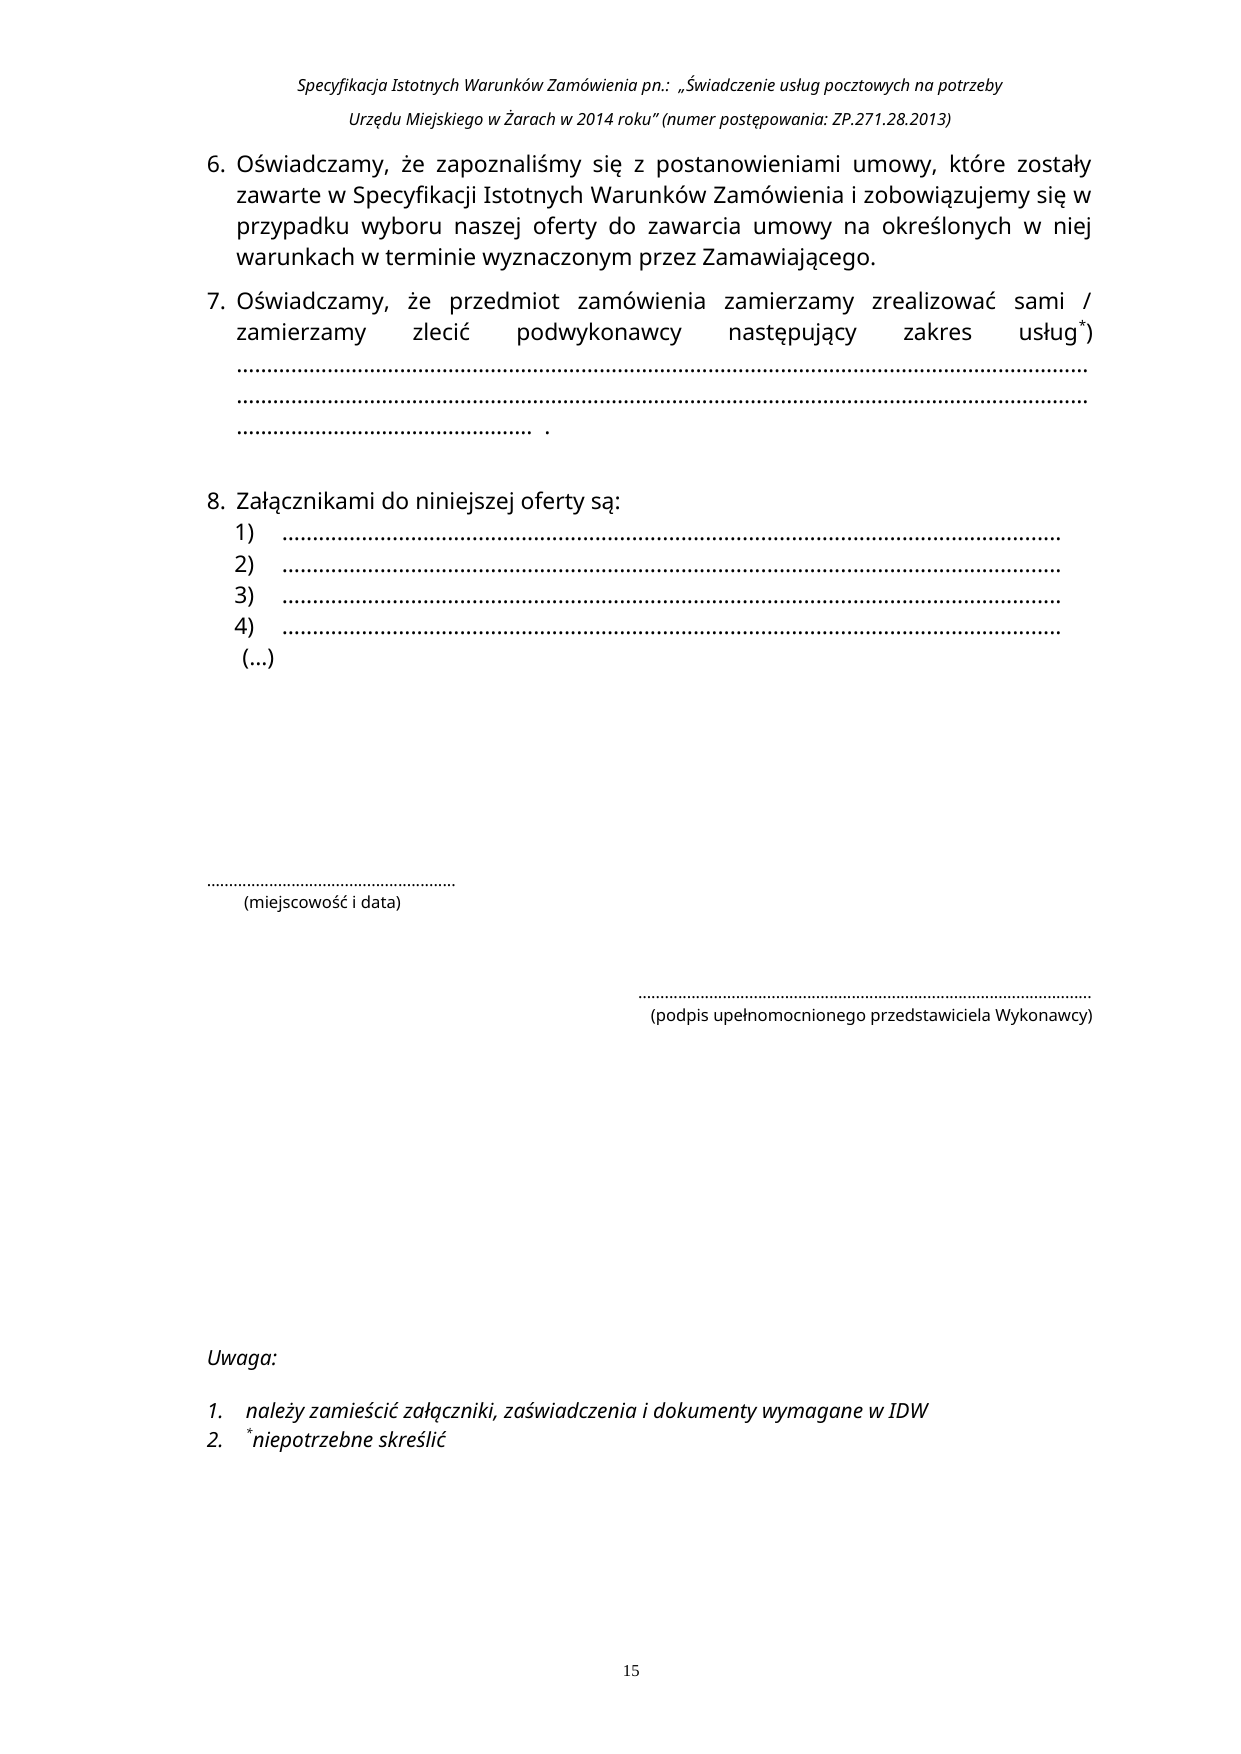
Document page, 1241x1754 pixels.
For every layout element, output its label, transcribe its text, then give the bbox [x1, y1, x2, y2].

text …................................................................................................... [207, 952, 1093, 1003]
list Załącznikami do niniejszej oferty są: [207, 485, 1093, 516]
list Oświadczamy, że zapoznaliśmy się z postanowieniami umowy, które zostały zawarte w Specyfikacji Istotnych Warunków Zamówienia i zobowiązujemy się w przypadku wyboru naszej oferty do zawarcia umowy na określonych w niej warunkach w terminie wyznaczonym przez Zamawiającego. [207, 148, 1093, 273]
list należy zamieścić załączniki, zaświadczenia i dokumenty wymagane w IDW [207, 1397, 1093, 1425]
list Oświadczamy, że przedmiot zamówienia zamierzamy zrealizować sami / zamierzamy zlecić podwykonawcy następujący zakres usług*) ……………………………………………………………………………………………………………………………………………………………………………………………………………………………………………………………………………………………………. . [207, 285, 1093, 441]
list …............................................................................................................................ [244, 610, 1093, 641]
text …..................................................... [207, 868, 1093, 891]
text Uwaga: [207, 1343, 1093, 1372]
list …............................................................................................................................ [244, 548, 1093, 579]
list …............................................................................................................................ [244, 516, 1093, 548]
text (…) [207, 641, 1093, 673]
list *niepotrzebne skreślić [207, 1425, 1093, 1453]
text (miejscowość i data) [207, 891, 1093, 914]
list …............................................................................................................................ [244, 579, 1093, 610]
text (podpis upełnomocnionego przedstawiciela Wykonawcy) [207, 1003, 1093, 1026]
